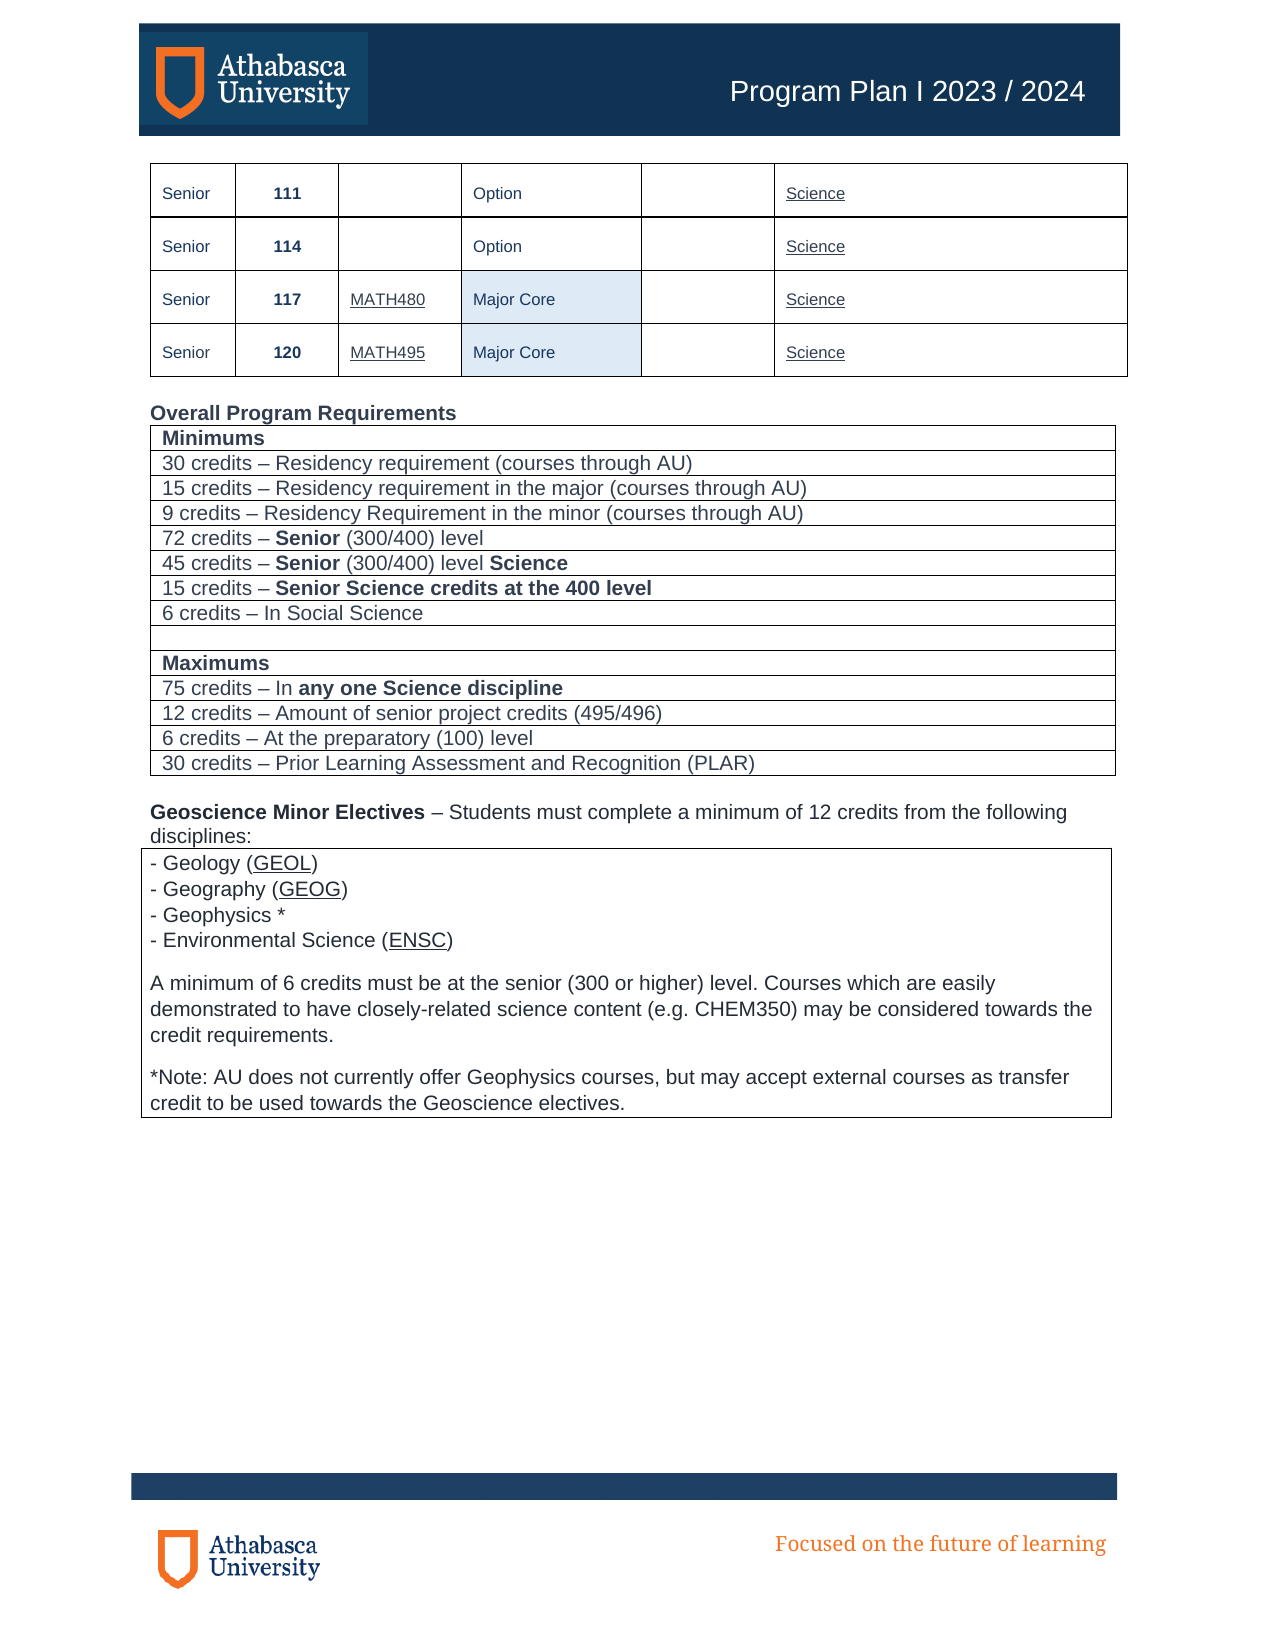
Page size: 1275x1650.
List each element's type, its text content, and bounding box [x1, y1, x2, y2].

table_cell Maximums [151, 651, 1115, 675]
picture [139, 32, 368, 125]
table_cell [642, 164, 774, 216]
table_cell MATH480 [339, 271, 461, 323]
picture [155, 1525, 324, 1593]
text Overall Program Requirements [150, 401, 1116, 425]
table_cell 117 [236, 271, 338, 323]
picture [131, 1473, 1118, 1500]
table_cell Science [775, 271, 1127, 323]
table_cell 72 credits – Senior (300/400) level [151, 526, 1115, 550]
table_cell [339, 164, 461, 216]
table_cell 111 [236, 164, 338, 216]
table_cell Major Core [462, 324, 641, 376]
table_cell [642, 218, 774, 269]
table_cell [642, 324, 774, 376]
table_cell 15 credits – Senior Science credits at the 400 level [151, 576, 1115, 600]
table_cell Option [462, 218, 641, 269]
table_cell 30 credits – Prior Learning Assessment and Recognition (PLAR) [151, 751, 1115, 775]
table_cell Senior [151, 324, 235, 376]
table_cell 6 credits – At the preparatory (100) level [151, 726, 1115, 750]
text - Geology (GEOL) - Geography (GEOG) - Geophysics * - Environmental Science (ENSC) [142, 849, 1111, 952]
table_cell [642, 271, 774, 323]
table_cell 75 credits – In any one Science discipline [151, 676, 1115, 700]
table_cell [151, 626, 1115, 650]
table_cell 114 [236, 218, 338, 269]
table_cell 120 [236, 324, 338, 376]
table_cell 6 credits – In Social Science [151, 601, 1115, 625]
table_cell 12 credits – Amount of senior project credits (495/496) [151, 701, 1115, 725]
table_cell Science [775, 218, 1127, 269]
table_cell MATH495 [339, 324, 461, 376]
table_cell 9 credits – Residency Requirement in the minor (courses through AU) [151, 501, 1115, 525]
table_cell 15 credits – Residency requirement in the major (courses through AU) [151, 476, 1115, 500]
table_cell Senior [151, 164, 235, 216]
table_cell Senior [151, 271, 235, 323]
table_cell 45 credits – Senior (300/400) level Science [151, 551, 1115, 575]
table_header Minimums [151, 426, 1115, 450]
text *Note: AU does not currently offer Geophysics courses, but may accept external courses as transfer credit to be used towards the Geoscience electives. [142, 1062, 1111, 1117]
table_cell Major Core [462, 271, 641, 323]
text Geoscience Minor Electives – Students must complete a minimum of 12 credits from the following disciplines: [150, 800, 1116, 848]
table_cell 30 credits – Residency requirement (courses through AU) [151, 451, 1115, 475]
table_cell Science [775, 164, 1127, 216]
table_cell Science [775, 324, 1127, 376]
table_cell [339, 218, 461, 269]
text A minimum of 6 credits must be at the senior (300 or higher) level. Courses which are easily demonstrated to have closely-related science content (e.g. CHEM350) may be considered towards the credit requirements. [142, 968, 1111, 1046]
table_cell Senior [151, 218, 235, 269]
table_cell Option [462, 164, 641, 216]
